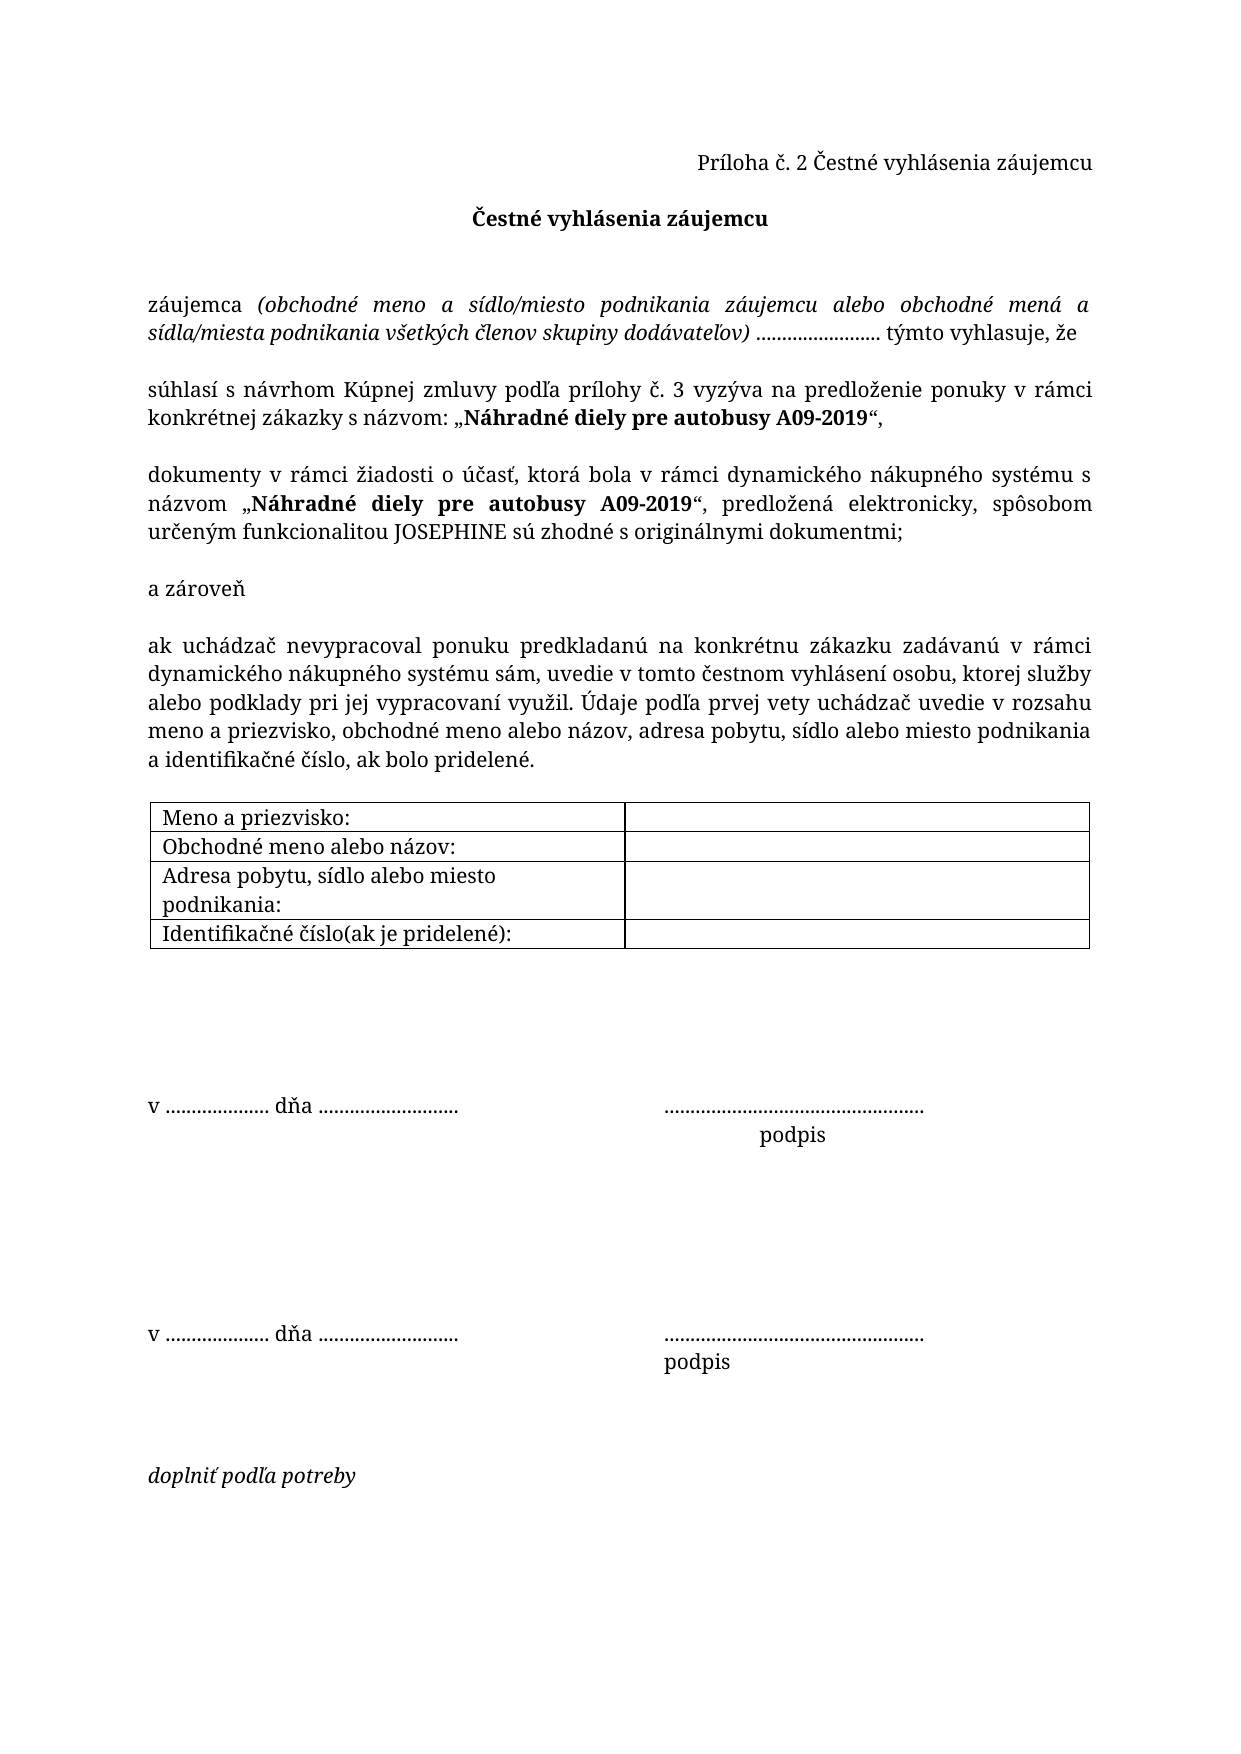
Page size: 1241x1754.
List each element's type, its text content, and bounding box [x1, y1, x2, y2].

table_cell Obchodné meno alebo názov: [151, 832, 624, 861]
table_cell Adresa pobytu, sídlo alebo miesto podnikania: [151, 862, 624, 918]
text podpis [148, 1120, 1093, 1148]
table_cell [626, 832, 1089, 861]
text Čestné vyhlásenia záujemcu [148, 204, 1093, 233]
text súhlasí s návrhom Kúpnej zmluvy podľa prílohy č. 3 vyzýva na predloženie ponuky v rámci konkrétnej zákazky s názvom: „Náhradné diely pre autobusy A09-2019“, [148, 375, 1093, 432]
text podpis [148, 1347, 1093, 1376]
table_cell [626, 862, 1089, 918]
text v .................... dňa ........................... .................................................. [148, 1319, 1093, 1347]
table_header Meno a priezvisko: [151, 803, 624, 831]
text Príloha č. 2 Čestné vyhlásenia záujemcu [148, 148, 1093, 176]
text ak uchádzač nevypracoval ponuku predkladanú na konkrétnu zákazku zadávanú v rámci dynamického nákupného systému sám, uvedie v tomto čestnom vyhlásení osobu, ktorej služby alebo podklady pri jej vypracovaní využil. Údaje podľa prvej vety uchádzač uvedie v rozsahu meno a priezvisko, obchodné meno alebo názov, adresa pobytu, sídlo alebo miesto podnikania a identifikačné číslo, ak bolo pridelené. [148, 631, 1093, 773]
table_cell [626, 920, 1089, 948]
table_header [626, 803, 1089, 831]
text dokumenty v rámci žiadosti o účasť, ktorá bola v rámci dynamického nákupného systému s názvom „Náhradné diely pre autobusy A09-2019“, predložená elektronicky, spôsobom určeným funkcionalitou JOSEPHINE sú zhodné s originálnymi dokumentmi; [148, 460, 1093, 546]
text v .................... dňa ........................... .................................................. [148, 1091, 1093, 1120]
table_cell Identifikačné číslo(ak je pridelené): [151, 920, 624, 948]
text a zároveň [148, 574, 1093, 603]
text doplniť podľa potreby [148, 1461, 1093, 1489]
text záujemca (obchodné meno a sídlo/miesto podnikania záujemcu alebo obchodné mená a sídla/miesta podnikania všetkých členov skupiny dodávateľov) ........................ týmto vyhlasuje, že [148, 290, 1093, 347]
